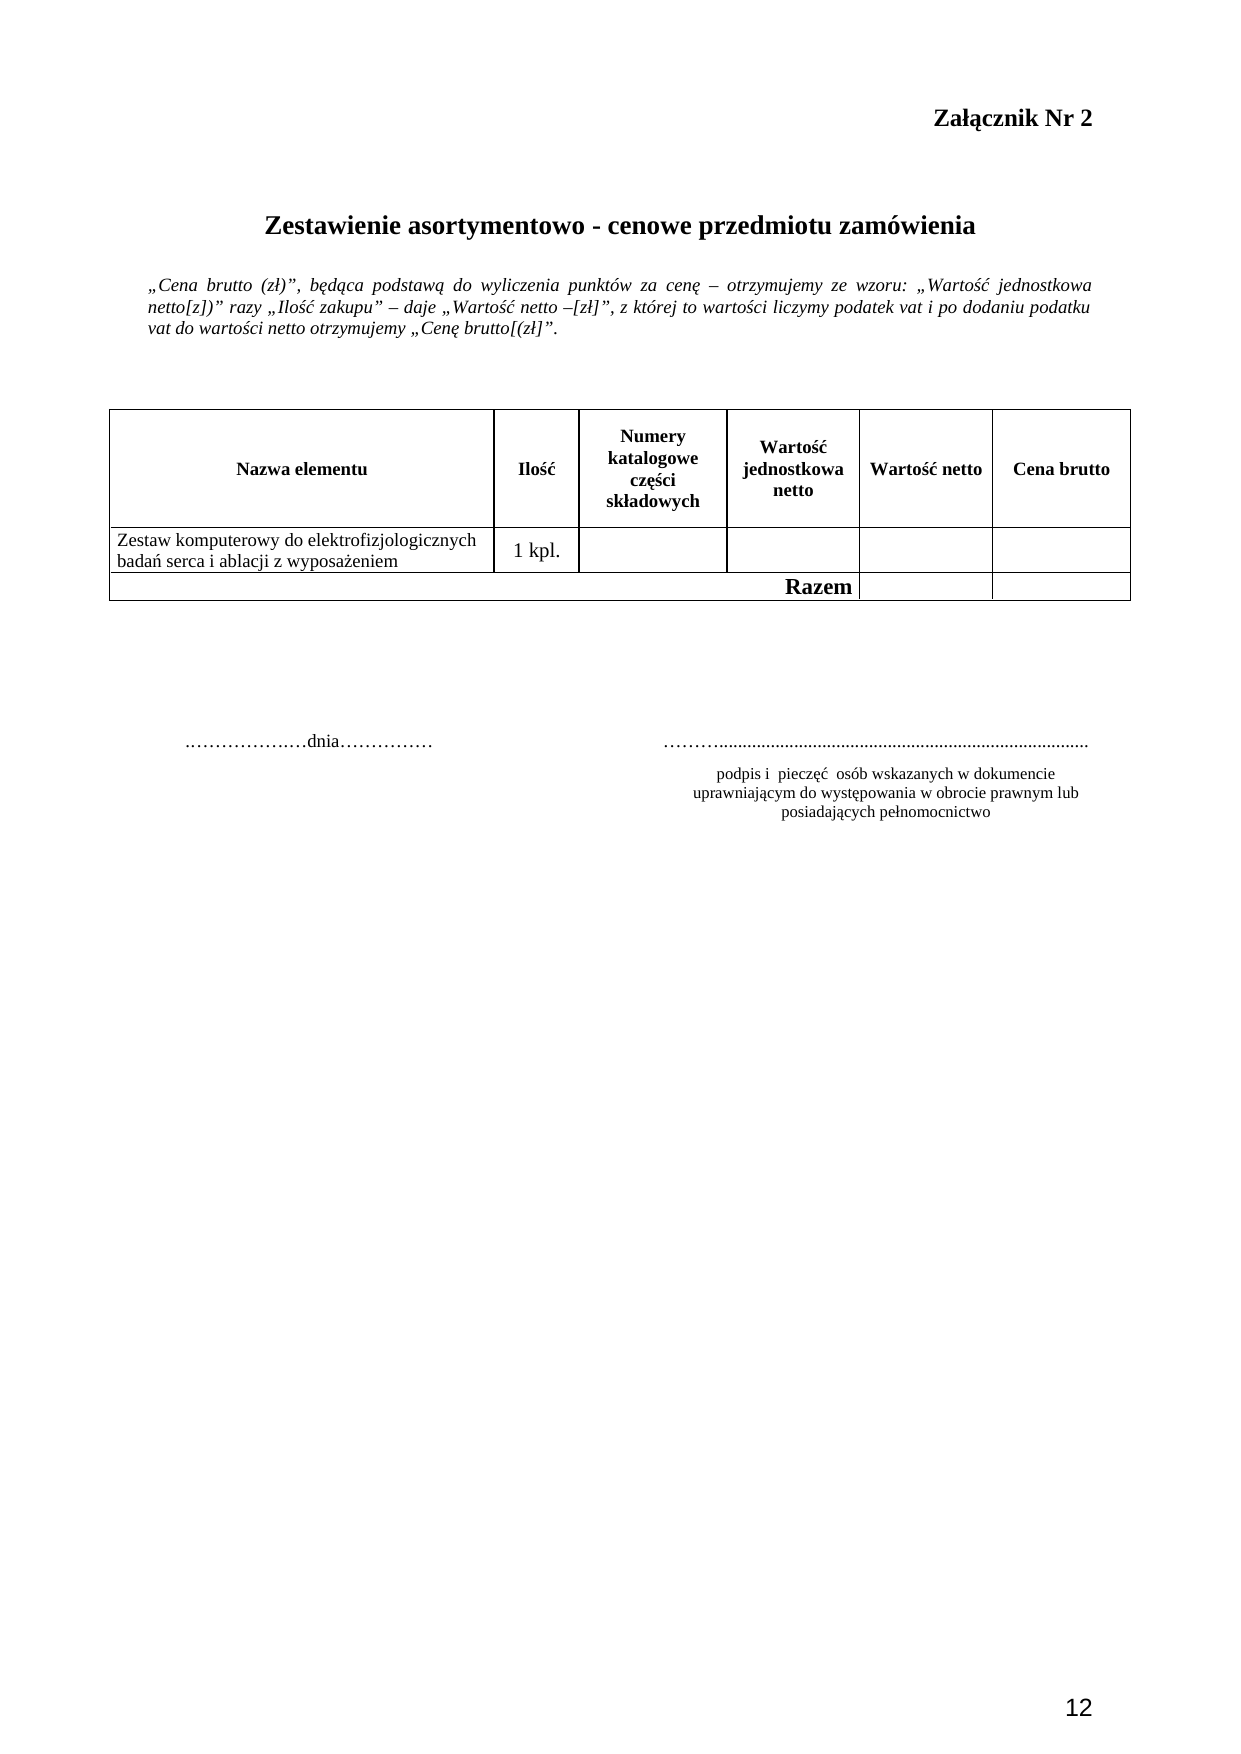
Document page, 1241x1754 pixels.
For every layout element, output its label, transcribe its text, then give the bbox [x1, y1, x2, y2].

table_cell [860, 573, 992, 599]
table_header Wartość jednostkowa netto [728, 410, 859, 527]
table_header Numery katalogowe części składowych [580, 410, 726, 527]
title Załącznik Nr 2 [148, 103, 1093, 132]
table_cell [580, 528, 726, 572]
table_cell [728, 528, 859, 572]
table_header Cena brutto [993, 410, 1130, 527]
text Zestawienie asortymentowo - cenowe przedmiotu zamówienia [148, 209, 1093, 240]
table_cell [860, 528, 992, 572]
table_header Ilość [495, 410, 578, 527]
text podpis i pieczęć osób wskazanych w dokumencie [679, 764, 1093, 783]
table_header Nazwa elementu [110, 410, 493, 527]
table_cell [993, 573, 1130, 599]
table_cell 1 kpl. [495, 528, 578, 572]
table_header Wartość netto [860, 410, 992, 527]
text .…………….…dnia…………… ………............................................................................... [185, 729, 1093, 751]
table_cell [993, 528, 1130, 572]
table_cell Zestaw komputerowy do elektrofizjologicznych badań serca i ablacji z wyposażeniem [110, 528, 493, 572]
text uprawniającym do występowania w obrocie prawnym lub posiadających pełnomocnictwo [679, 783, 1093, 821]
table_cell Razem [110, 573, 859, 599]
text „Cena brutto (zł)”, będąca podstawą do wyliczenia punktów za cenę – otrzymujemy ze wzoru: „Wartość jednostkowa netto[z])” razy „Ilość zakupu” – daje „Wartość netto –[zł]”, z której to wartości liczymy podatek vat i po dodaniu podatku vat do wartości netto otrzymujemy „Cenę brutto[(zł]”. [148, 274, 1093, 339]
